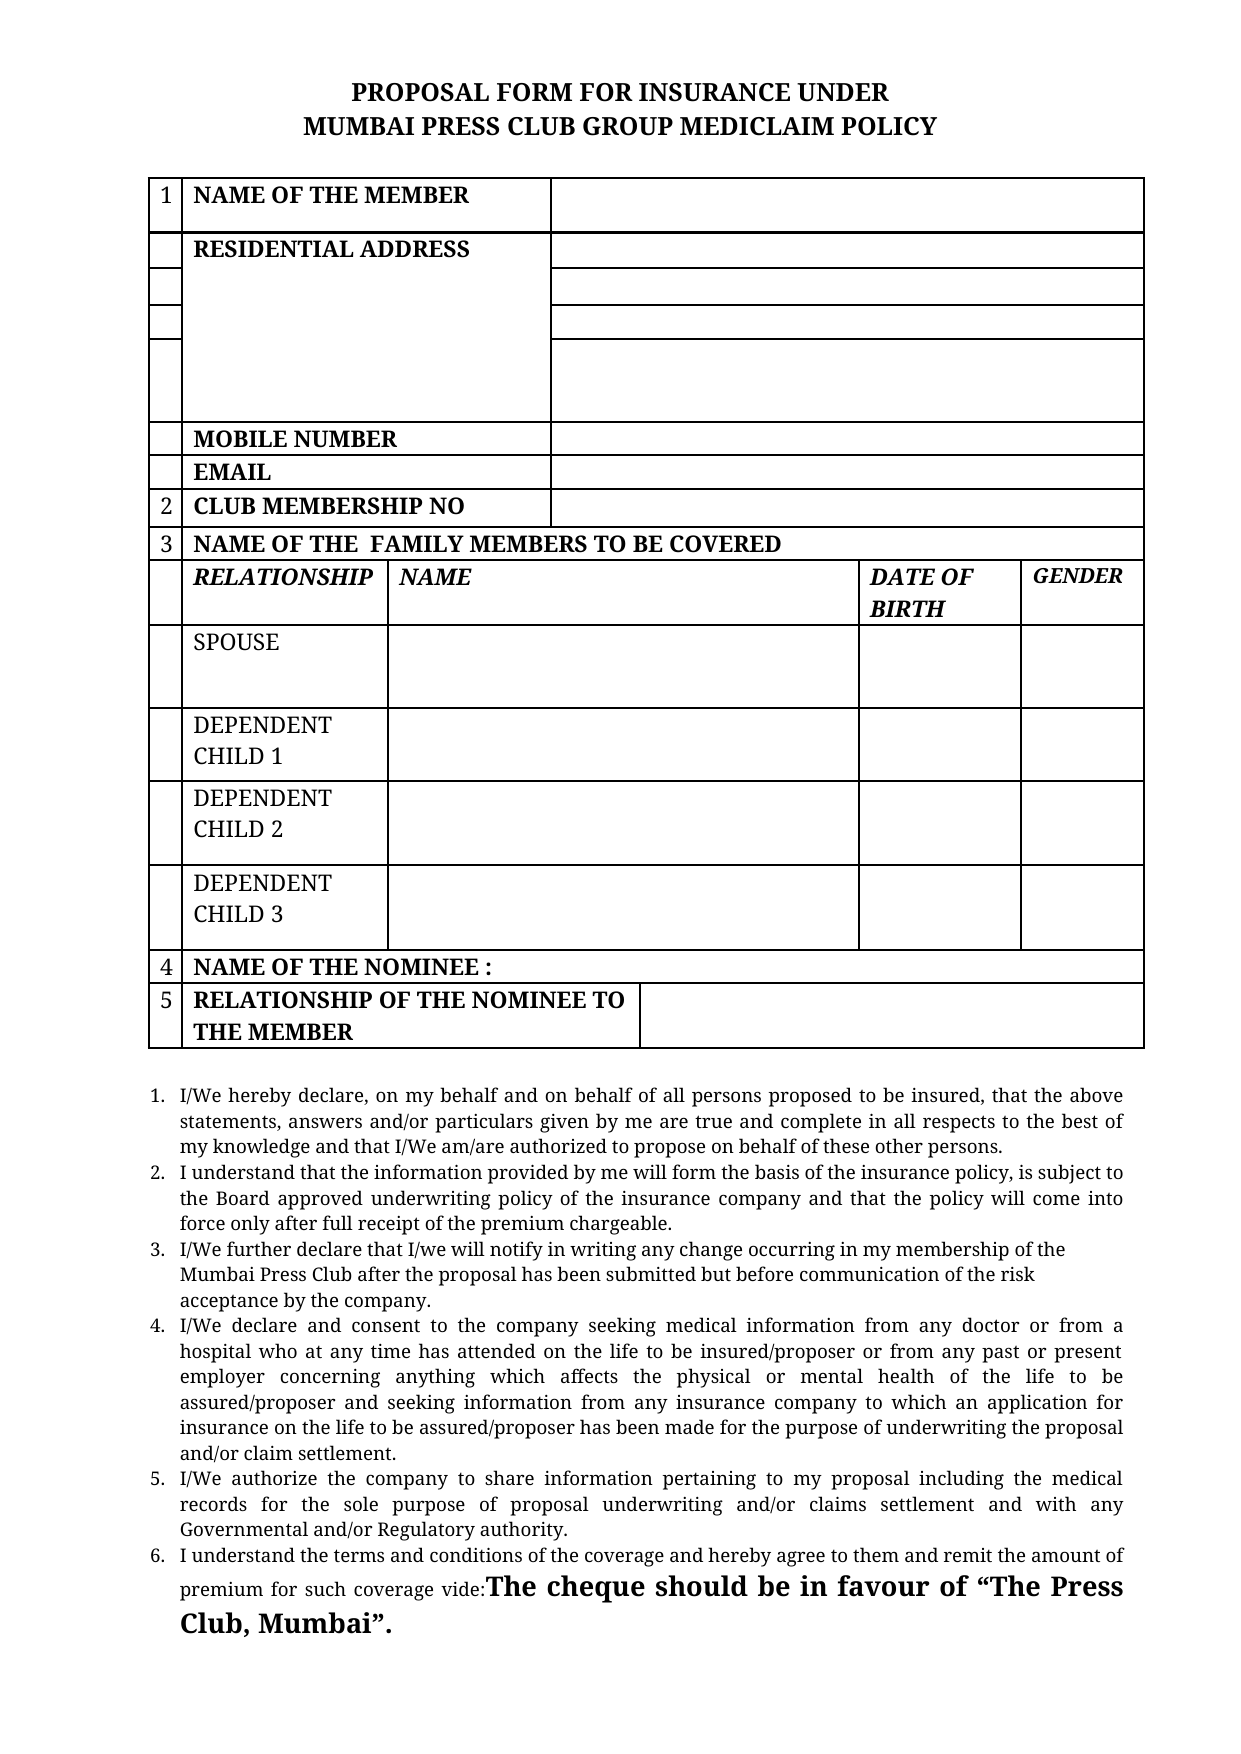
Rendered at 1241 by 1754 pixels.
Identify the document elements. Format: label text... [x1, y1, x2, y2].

table_cell [150, 234, 181, 267]
table_cell [552, 456, 1143, 488]
table_cell 4 [150, 951, 181, 982]
table_cell [552, 423, 1143, 454]
table_cell [150, 423, 181, 454]
list I/We hereby declare, on my behalf and on behalf of all persons proposed to be insured, that the above statements, answers and/or particulars given by me are true and complete in all respects to the best of my knowledge and that I/We am/are authorized to propose on behalf of these other persons. [150, 1083, 1124, 1159]
table_cell EMAIL [183, 456, 550, 488]
table_cell [150, 306, 181, 337]
table_cell DATE OF BIRTH [860, 561, 1020, 624]
table_cell [150, 866, 181, 949]
table_cell [1022, 782, 1143, 864]
table_cell [150, 340, 181, 421]
table_cell 5 [150, 984, 181, 1047]
table_cell [1022, 709, 1143, 780]
table_cell [150, 626, 181, 707]
table_cell [860, 866, 1020, 949]
table_header [552, 179, 1143, 231]
table_cell [150, 561, 181, 624]
table_cell RELATIONSHIP [183, 561, 387, 624]
table_cell 3 [150, 528, 181, 559]
table_cell [860, 626, 1020, 707]
table_cell DEPENDENT CHILD 3 [183, 866, 387, 949]
table_cell [641, 984, 1143, 1047]
list I understand that the information provided by me will form the basis of the insurance policy, is subject to the Board approved underwriting policy of the insurance company and that the policy will come into force only after full receipt of the premium chargeable. [150, 1159, 1124, 1236]
table_cell [389, 709, 858, 780]
table_header NAME OF THE MEMBER [183, 179, 550, 231]
table_cell [552, 340, 1143, 421]
list I/We further declare that I/we will notify in writing any change occurring in my membership of the Mumbai Press Club after the proposal has been submitted but before communication of the risk acceptance by the company. [150, 1236, 1124, 1312]
table_cell [1022, 866, 1143, 949]
table_cell [860, 709, 1020, 780]
table_cell [389, 782, 858, 864]
table_cell [389, 626, 858, 707]
table_header 1 [150, 179, 181, 231]
table_cell [150, 269, 181, 304]
list I/We authorize the company to share information pertaining to my proposal including the medical records for the sole purpose of proposal underwriting and/or claims settlement and with any Governmental and/or Regulatory authority. [150, 1466, 1124, 1542]
table_cell [150, 456, 181, 488]
text PROPOSAL FORM FOR INSURANCE UNDER [150, 75, 1090, 109]
text MUMBAI PRESS CLUB GROUP MEDICLAIM POLICY [150, 109, 1090, 143]
table_cell [389, 866, 858, 949]
table_cell DEPENDENT CHILD 1 [183, 709, 387, 780]
table_cell NAME OF THE FAMILY MEMBERS TO BE COVERED [183, 528, 1143, 559]
list I/We declare and consent to the company seeking medical information from any doctor or from a hospital who at any time has attended on the life to be insured/proposer or from any past or present employer concerning anything which affects the physical or mental health of the life to be assured/proposer and seeking information from any insurance company to which an application for insurance on the life to be assured/proposer has been made for the purpose of underwriting the proposal and/or claim settlement. [150, 1312, 1124, 1466]
table_cell [552, 490, 1143, 526]
table_cell CLUB MEMBERSHIP NO [183, 490, 550, 526]
table_cell [552, 269, 1143, 304]
table_cell [150, 782, 181, 864]
table_cell [552, 306, 1143, 337]
table_cell [860, 782, 1020, 864]
table_cell 2 [150, 490, 181, 526]
list I understand the terms and conditions of the coverage and hereby agree to them and remit the amount of premium for such coverage vide:The cheque should be in favour of “The Press Club, Mumbai”. [150, 1542, 1124, 1641]
table_cell [150, 709, 181, 780]
table_cell [1022, 626, 1143, 707]
table_cell [552, 234, 1143, 267]
table_cell SPOUSE [183, 626, 387, 707]
table_cell NAME OF THE NOMINEE : [183, 951, 1143, 982]
table_cell GENDER [1022, 561, 1143, 624]
table_cell DEPENDENT CHILD 2 [183, 782, 387, 864]
table_cell NAME [389, 561, 858, 624]
table_cell RELATIONSHIP OF THE NOMINEE TO THE MEMBER [183, 984, 639, 1047]
table_cell MOBILE NUMBER [183, 423, 550, 454]
table_cell RESIDENTIAL ADDRESS [183, 234, 550, 421]
